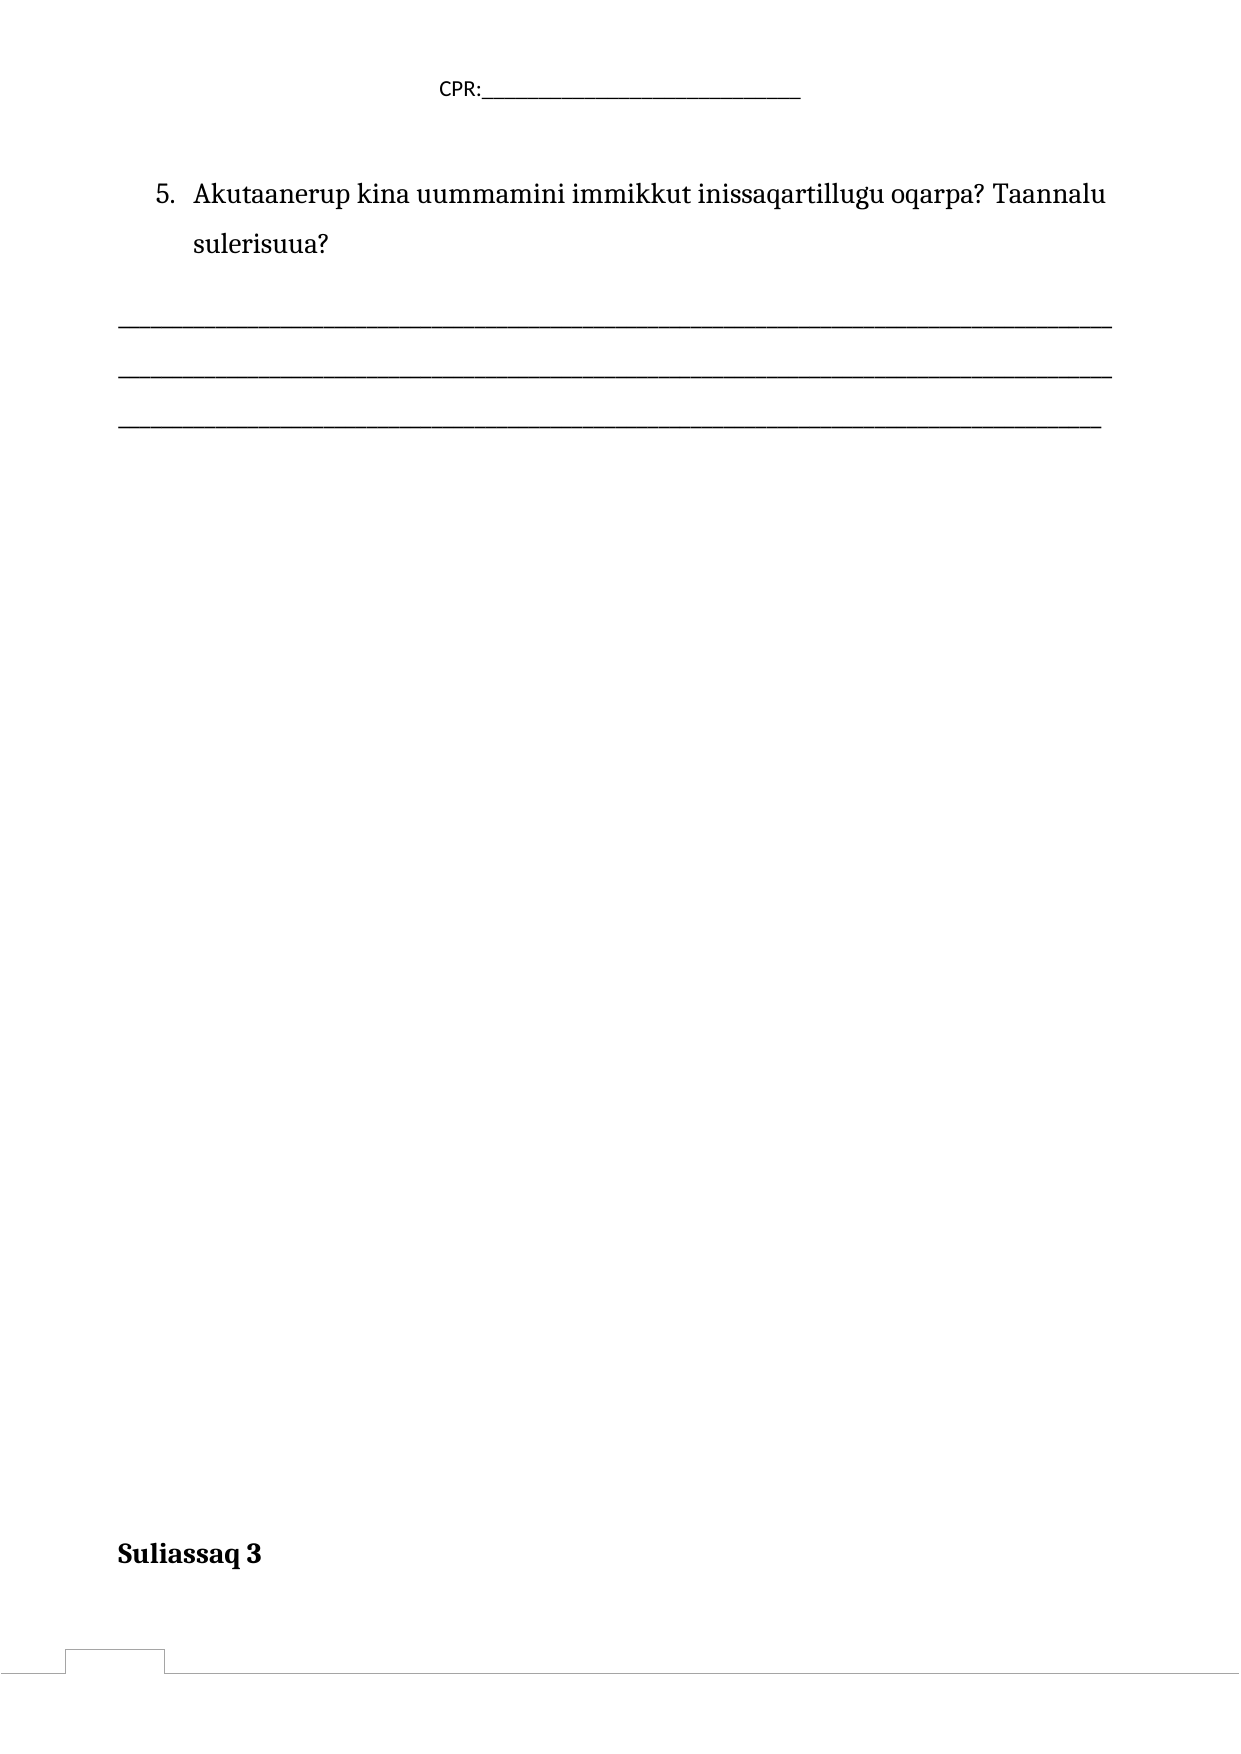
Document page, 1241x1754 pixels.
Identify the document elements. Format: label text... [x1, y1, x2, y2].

text ___________________________________________________________________________________________________________________________________________________________________________________________________________________________________________________________________________________ [118, 299, 1122, 433]
list Akutaanerup kina uummamini immikkut inissaqartillugu oqarpa? Taannalu sulerisuua? [156, 177, 1122, 261]
text Suliassaq 3 [118, 1538, 1122, 1571]
